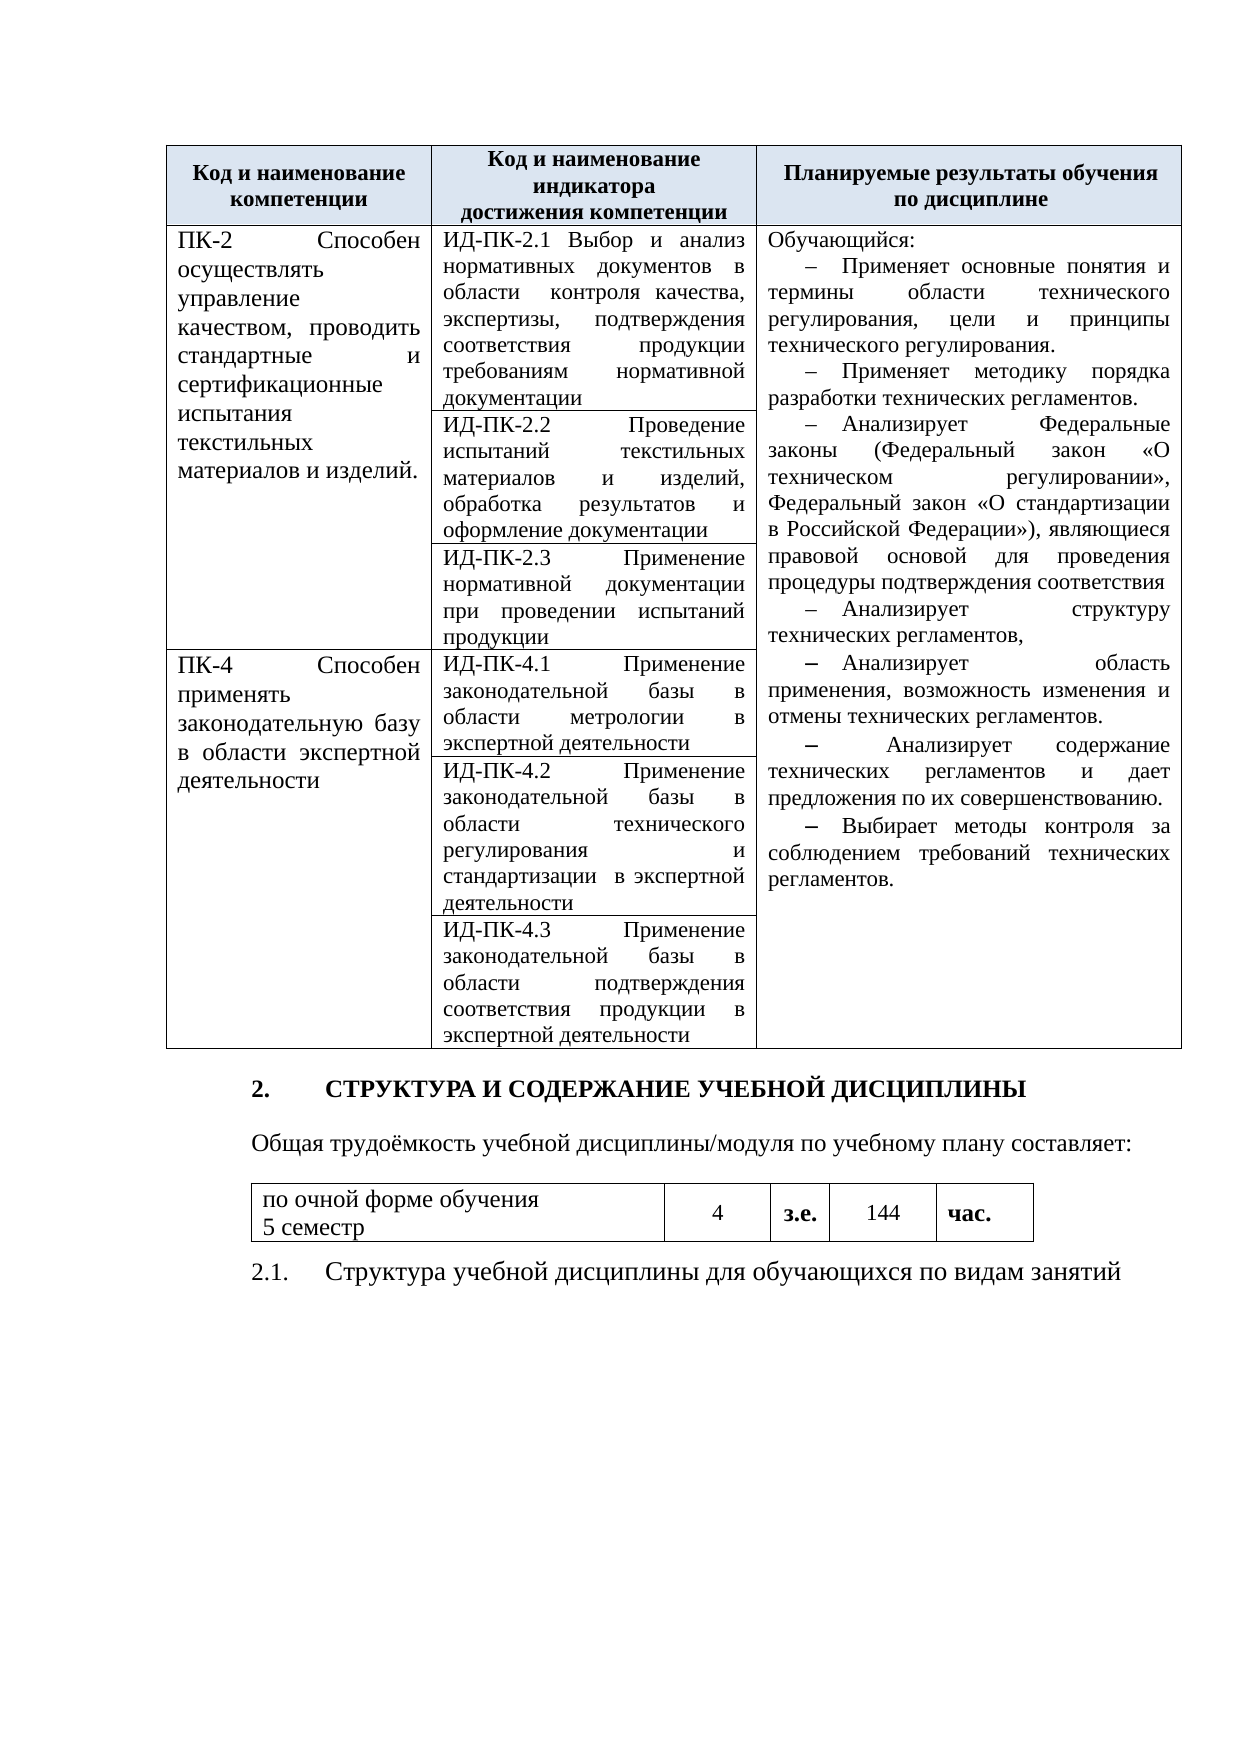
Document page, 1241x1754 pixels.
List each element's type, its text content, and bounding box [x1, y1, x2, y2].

subtitle СТРУКТУРА И СОДЕРЖАНИЕ УЧЕБНОЙ ДИСЦИПЛИНЫ [251, 1074, 1181, 1103]
table_cell ИД-ПК-2.1 Выбор и анализ нормативных документов в области контроля качества, экспертизы, подтверждения соответствия продукции требованиям нормативной документации [432, 226, 756, 410]
table_header 144 [830, 1184, 936, 1241]
list Общая трудоёмкость учебной дисциплины/модуля по учебному плану составляет: [177, 1128, 1181, 1156]
table_header 4 [665, 1184, 770, 1241]
table_cell ИД-ПК-4.3 Применение законодательной базы в области подтверждения соответствия продукции в экспертной деятельности [432, 916, 756, 1048]
table_cell ИД-ПК-4.2 Применение законодательной базы в области технического регулирования и стандартизации в экспертной деятельности [432, 757, 756, 915]
table_header Код и наименование компетенции [167, 146, 431, 224]
table_cell ИД-ПК-4.1 Применение законодательной базы в области метрологии в экспертной деятельности [432, 650, 756, 756]
table_cell ПК-4 Способен применять законодательную базу в области экспертной деятельности [167, 650, 431, 1048]
table_cell ПК-2 Способен осуществлять управление качеством, проводить стандартные и сертификационные испытания текстильных материалов и изделий. [167, 226, 431, 649]
table_cell ИД-ПК-2.2 Проведение испытаний текстильных материалов и изделий, обработка результатов и оформление документации [432, 411, 756, 543]
table_header Планируемые результаты обучения по дисциплине [757, 146, 1181, 224]
table_header по очной форме обучения 5 семестр [252, 1184, 664, 1241]
table_header час. [937, 1184, 1033, 1241]
table_cell Обучающийся: Применяет основные понятия и термины области технического регулирования, цели и принципы технического регулирования. Применяет методику порядка разработки технических регламентов. Анализирует Федеральные законы (Федеральный закон «О техническом регулировании», Федеральный закон «О стандартизации в Российской Федерации»), являющиеся правовой основой для проведения процедуры подтверждения соответствия Анализирует структуру технических регламентов, Анализирует область применения, возможность изменения и отмены технических регламентов. Анализирует содержание технических регламентов и дает предложения по их совершенствованию. Выбирает методы контроля за соблюдением требований технических регламентов. [757, 226, 1181, 1048]
table_header Код и наименование индикатора достижения компетенции [432, 146, 756, 224]
table_header з.е. [771, 1184, 829, 1241]
table_cell ИД-ПК-2.3 Применение нормативной документации при проведении испытаний продукции [432, 544, 756, 649]
subtitle Структура учебной дисциплины для обучающихся по видам занятий [251, 1255, 1181, 1286]
